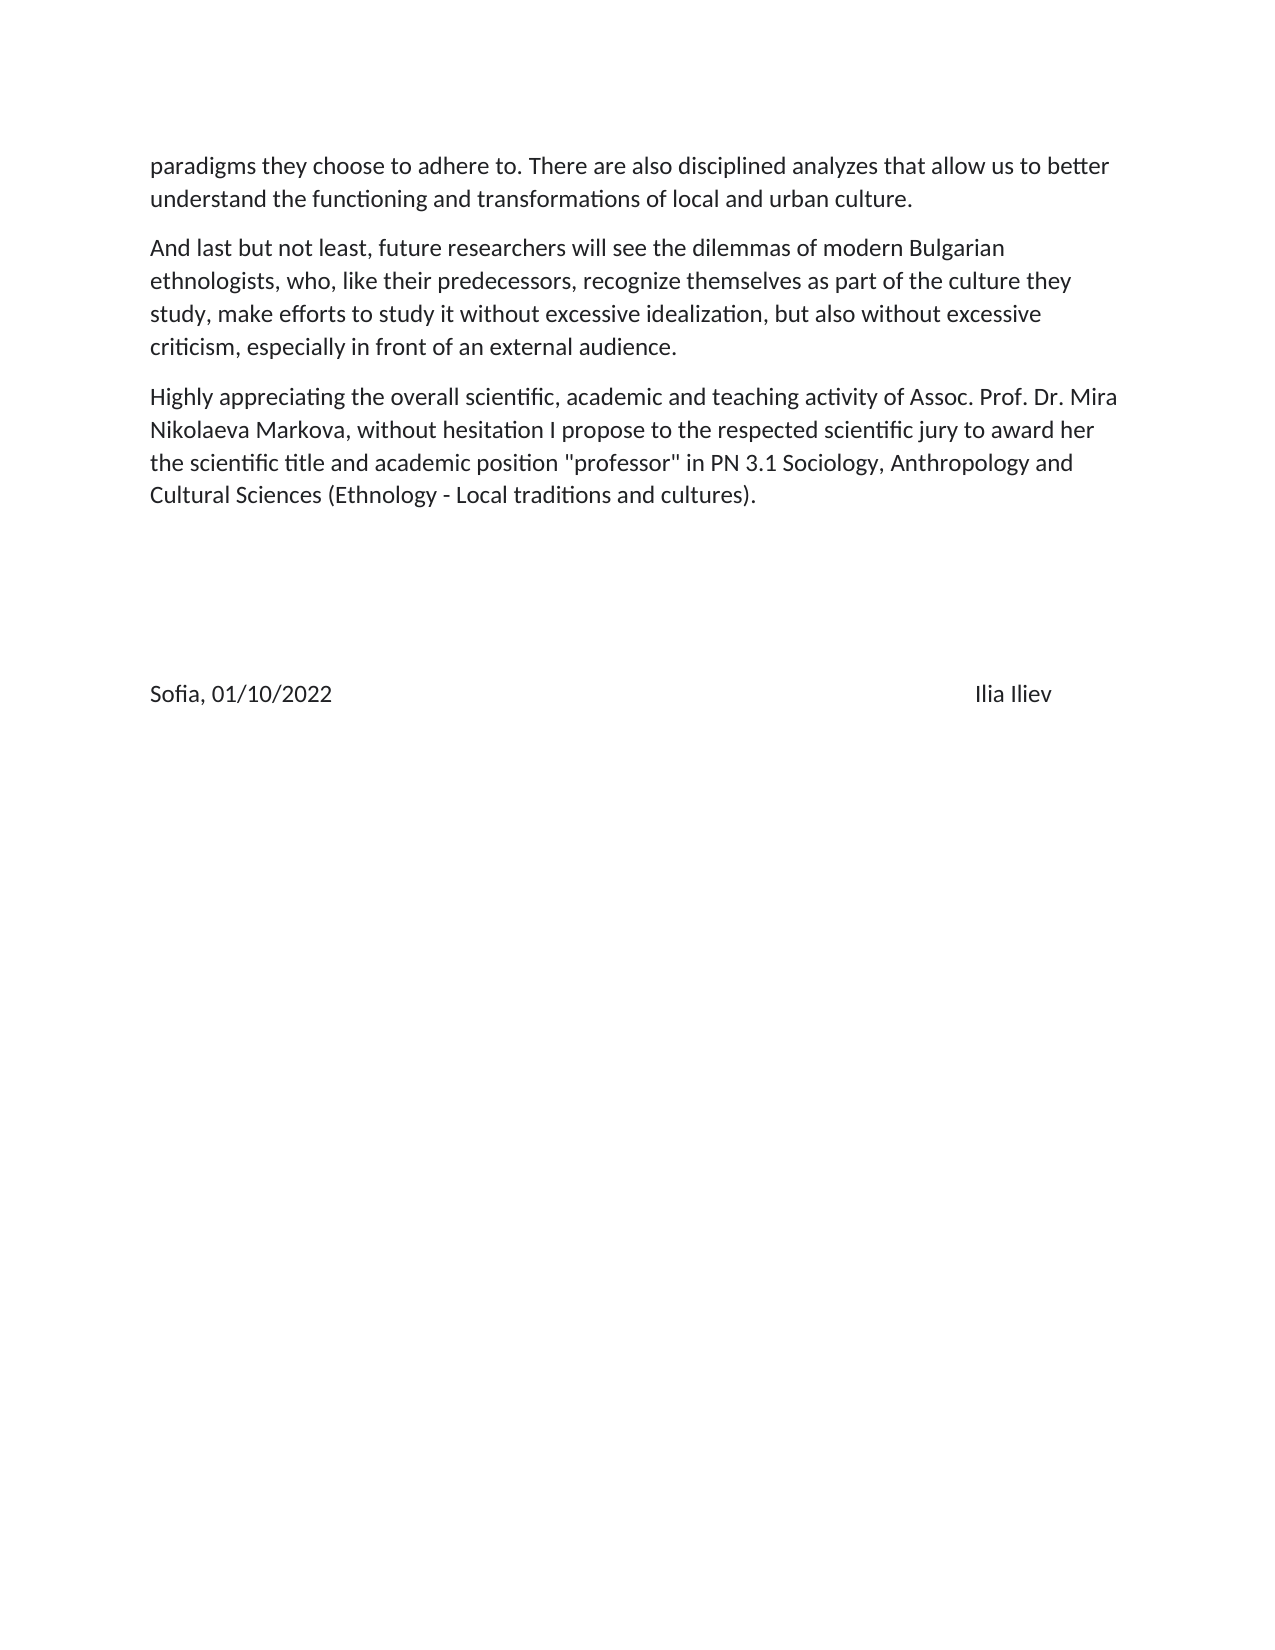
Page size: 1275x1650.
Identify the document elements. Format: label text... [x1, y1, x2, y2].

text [150, 150, 1125, 213]
text Sofia, 01/10/2022 Ilia Iliev [150, 678, 1125, 708]
text Highly appreciating the overall scientific, academic and teaching activity of Assoc. Prof. Dr. Mira Nikolaeva Markova, without hesitation I propose to the respected scientific jury to award her the scientific title and academic position "professor" in PN 3.1 Sociology, Anthropology and Cultural Sciences (Ethnology - Local traditions and cultures). [150, 381, 1125, 510]
text And last but not least, future researchers will see the dilemmas of modern Bulgarian ethnologists, who, like their predecessors, recognize themselves as part of the culture they study, make efforts to study it without excessive idealization, but also without excessive criticism, especially in front of an external audience. [150, 232, 1125, 362]
